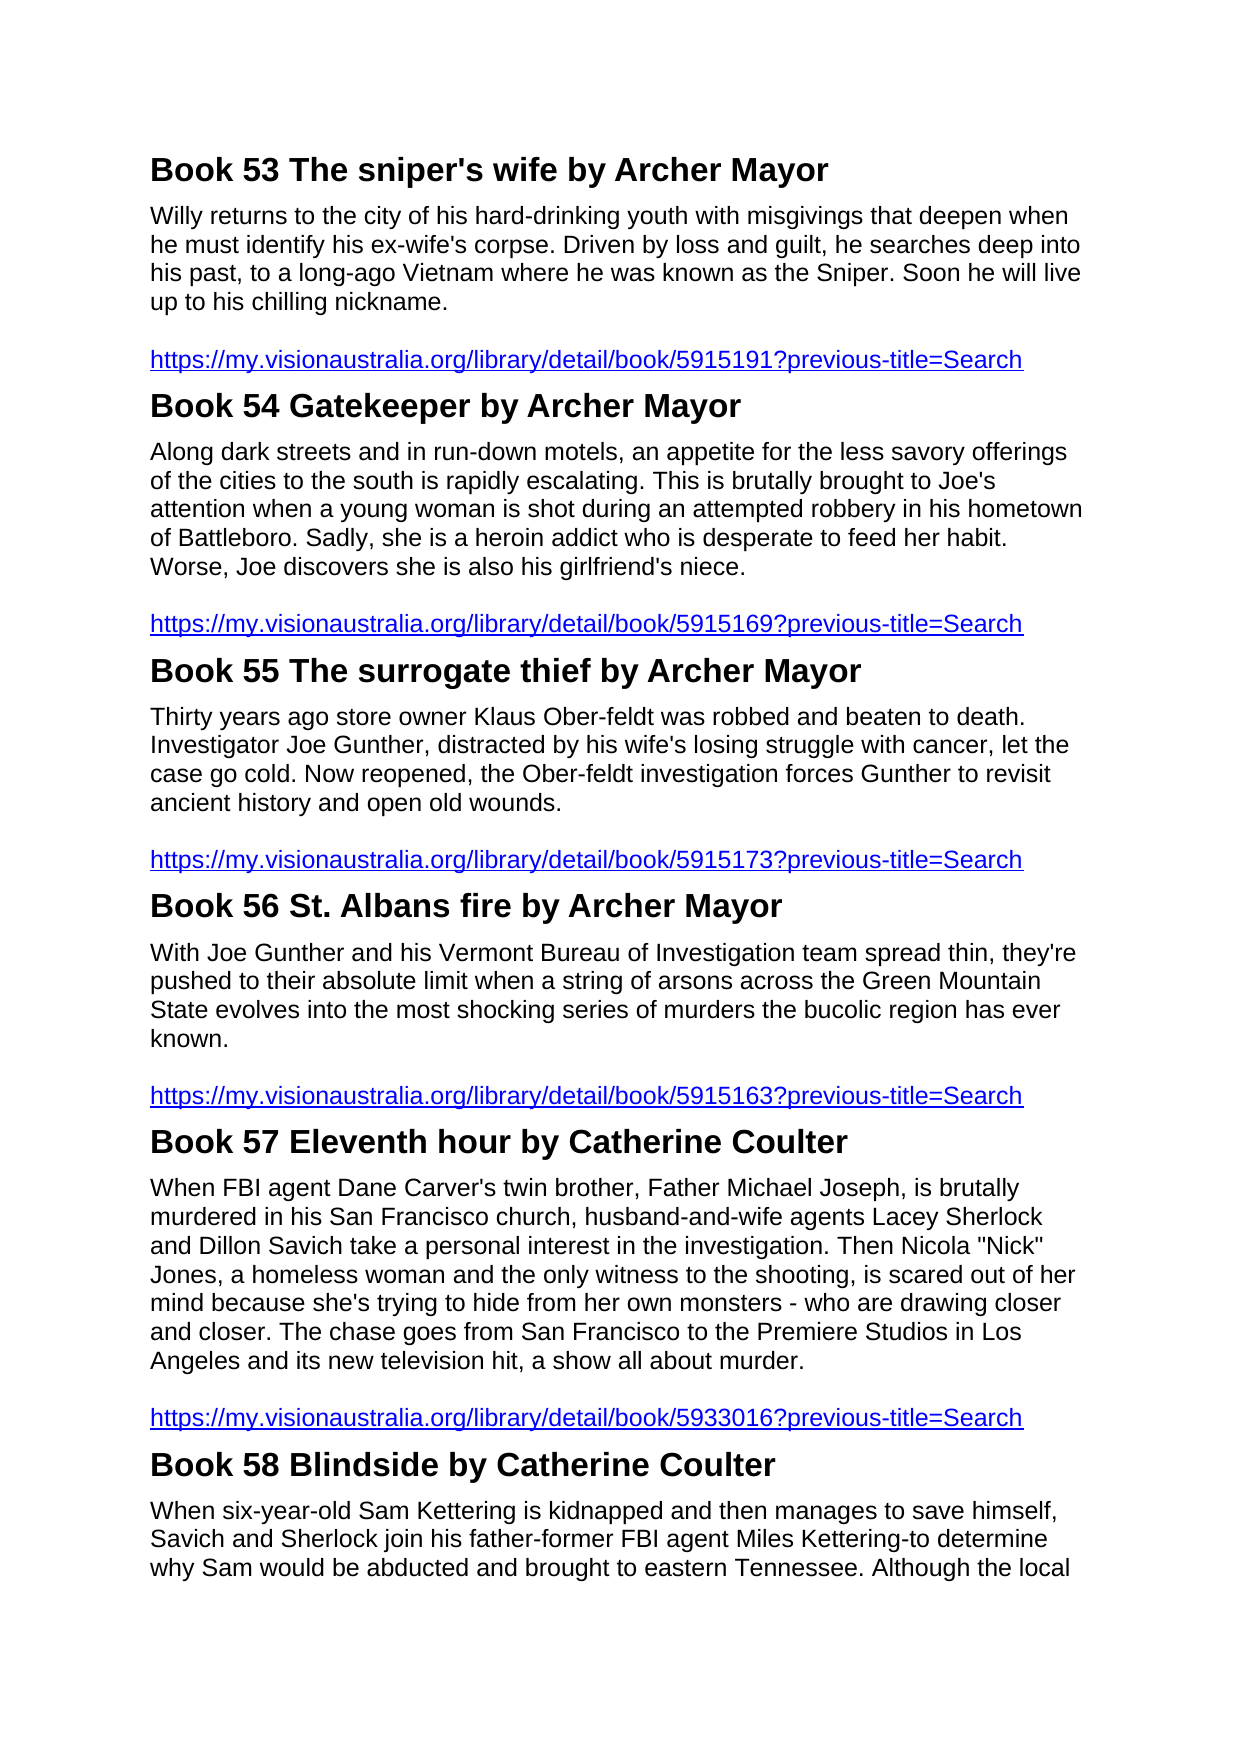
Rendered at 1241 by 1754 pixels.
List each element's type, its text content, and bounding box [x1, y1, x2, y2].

subtitle Book 58 Blindside by Catherine Coulter [150, 1445, 1090, 1483]
subtitle Book 56 St. Albans fire by Archer Mayor [150, 887, 1090, 925]
text https://my.visionaustralia.org/library/detail/book/5915163?previous-title=Search [150, 1081, 1090, 1110]
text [150, 1496, 1090, 1582]
subtitle Book 53 The sniper's wife by Archer Mayor [150, 150, 1090, 188]
text With Joe Gunther and his Vermont Bureau of Investigation team spread thin, they're pushed to their absolute limit when a string of arsons across the Green Mountain State evolves into the most shocking series of murders the bucolic region has ever known. [150, 937, 1090, 1052]
text https://my.visionaustralia.org/library/detail/book/5915191?previous-title=Search [150, 345, 1090, 373]
text https://my.visionaustralia.org/library/detail/book/5933016?previous-title=Search [150, 1403, 1090, 1432]
text https://my.visionaustralia.org/library/detail/book/5915169?previous-title=Search [150, 609, 1090, 638]
text Willy returns to the city of his hard-drinking youth with misgivings that deepen when he must identify his ex-wife's corpse. Driven by loss and guilt, he searches deep into his past, to a long-ago Vietnam where he was known as the Sniper. Soon he will live up to his chilling nickname. [150, 201, 1090, 316]
subtitle Book 54 Gatekeeper by Archer Mayor [150, 386, 1090, 424]
text When FBI agent Dane Carver's twin brother, Father Michael Joseph, is brutally murdered in his San Francisco church, husband-and-wife agents Lacey Sherlock and Dillon Savich take a personal interest in the investigation. Then Nicola "Nick" Jones, a homeless woman and the only witness to the shooting, is scared out of her mind because she's trying to hide from her own monsters - who are drawing closer and closer. The chase goes from San Francisco to the Premiere Studios in Los Angeles and its new television hit, a show all about murder. [150, 1173, 1090, 1375]
text Along dark streets and in run-down motels, an appetite for the less savory offerings of the cities to the south is rapidly escalating. This is brutally brought to Joe's attention when a young woman is shot during an attempted robbery in his hometown of Battleboro. Sadly, she is a heroin addict who is desperate to feed her habit. Worse, Joe discovers she is also his girlfriend's niece. [150, 437, 1090, 581]
subtitle Book 55 The surrogate thief by Archer Mayor [150, 651, 1090, 689]
text Thirty years ago store owner Klaus Ober-feldt was robbed and beaten to death. Investigator Joe Gunther, distracted by his wife's losing struggle with cancer, let the case go cold. Now reopened, the Ober-feldt investigation forces Gunther to revisit ancient history and open old wounds. [150, 702, 1090, 817]
text https://my.visionaustralia.org/library/detail/book/5915173?previous-title=Search [150, 845, 1090, 874]
subtitle Book 57 Eleventh hour by Catherine Coulter [150, 1122, 1090, 1161]
